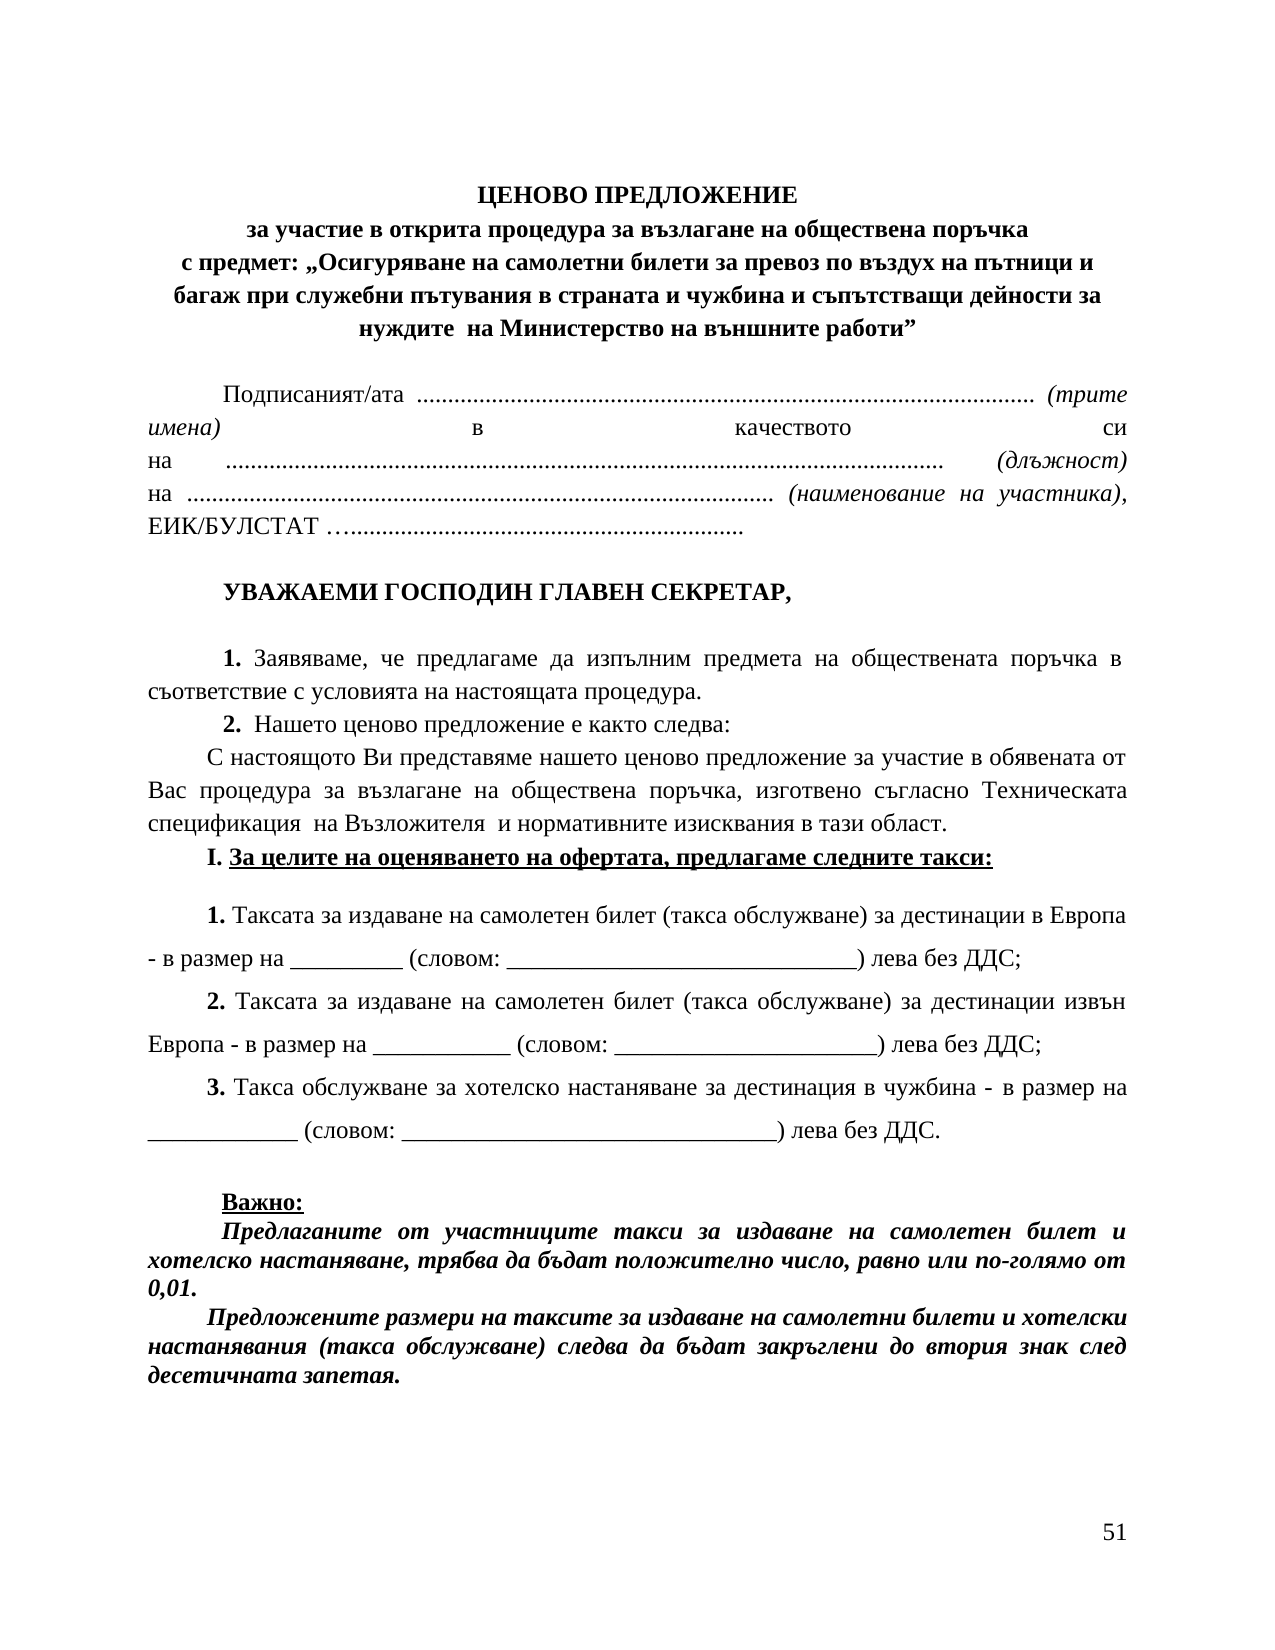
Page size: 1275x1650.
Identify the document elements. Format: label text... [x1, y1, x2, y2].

text с предмет: „Осигуряване на самолетни билети за превоз по въздух на пътници и багаж при служебни пътувания в страната и чужбина и съпътстващи дейности за нуждите на Министерство на външните работи” [148, 247, 1127, 341]
text УВАЖАЕМИ ГОСПОДИН ГЛАВЕН СЕКРЕТАР, [148, 577, 1123, 606]
text за участие в открита процедура за възлагане на обществена поръчка [148, 214, 1127, 242]
text Подписаният/ата ................................................................................................... (трите имена) в качеството си на ................................................................................................................... (длъжност) на .............................................................................................. (наименование на участника), ЕИК/БУЛСТАТ …............................................................... [148, 379, 1127, 539]
text Предлаганите от участниците такси за издаване на самолетен билет и хотелско настаняване, трябва да бъдат положително число, равно или по-голямо от 0,01. [148, 1216, 1127, 1302]
text 3. Такса обслужване за хотелско настаняване за дестинация в чужбина - в размер на ____________ (словом: ______________________________) лева без ДДС. [148, 1072, 1127, 1144]
text І. За целите на оценяването на офертата, предлагаме следните такси: [207, 842, 1127, 871]
text Предложените размери на таксите за издаване на самолетни билети и хотелски настанявания (такса обслужване) следва да бъдат закръглени до втория знак след десетичната запетая. [148, 1302, 1127, 1388]
text С настоящото Ви представяме нашето ценово предложение за участие в обявената от Вас процедура за възлагане на обществена поръчка, изготвено съгласно Техническата спецификация на Възложителя и нормативните изисквания в тази област. [148, 742, 1127, 837]
text ЦЕНОВО ПРЕДЛОЖЕНИЕ [148, 181, 1127, 209]
text 2. Нашето ценово предложение е както следва: [148, 709, 1123, 738]
text 2. Таксата за издаване на самолетен билет (такса обслужване) за дестинации извън Европа - в размер на ___________ (словом: _____________________) лева без ДДС; [148, 986, 1127, 1058]
text 1. Заявяваме, че предлагаме да изпълним предмета на обществената поръчка в съответствие с условията на настоящата процедура. [148, 643, 1123, 705]
text Важно: [148, 1187, 1127, 1216]
text 1. Таксата за издаване на самолетен билет (такса обслужване) за дестинации в Европа - в размер на _________ (словом: ____________________________) лева без ДДС; [148, 900, 1127, 972]
